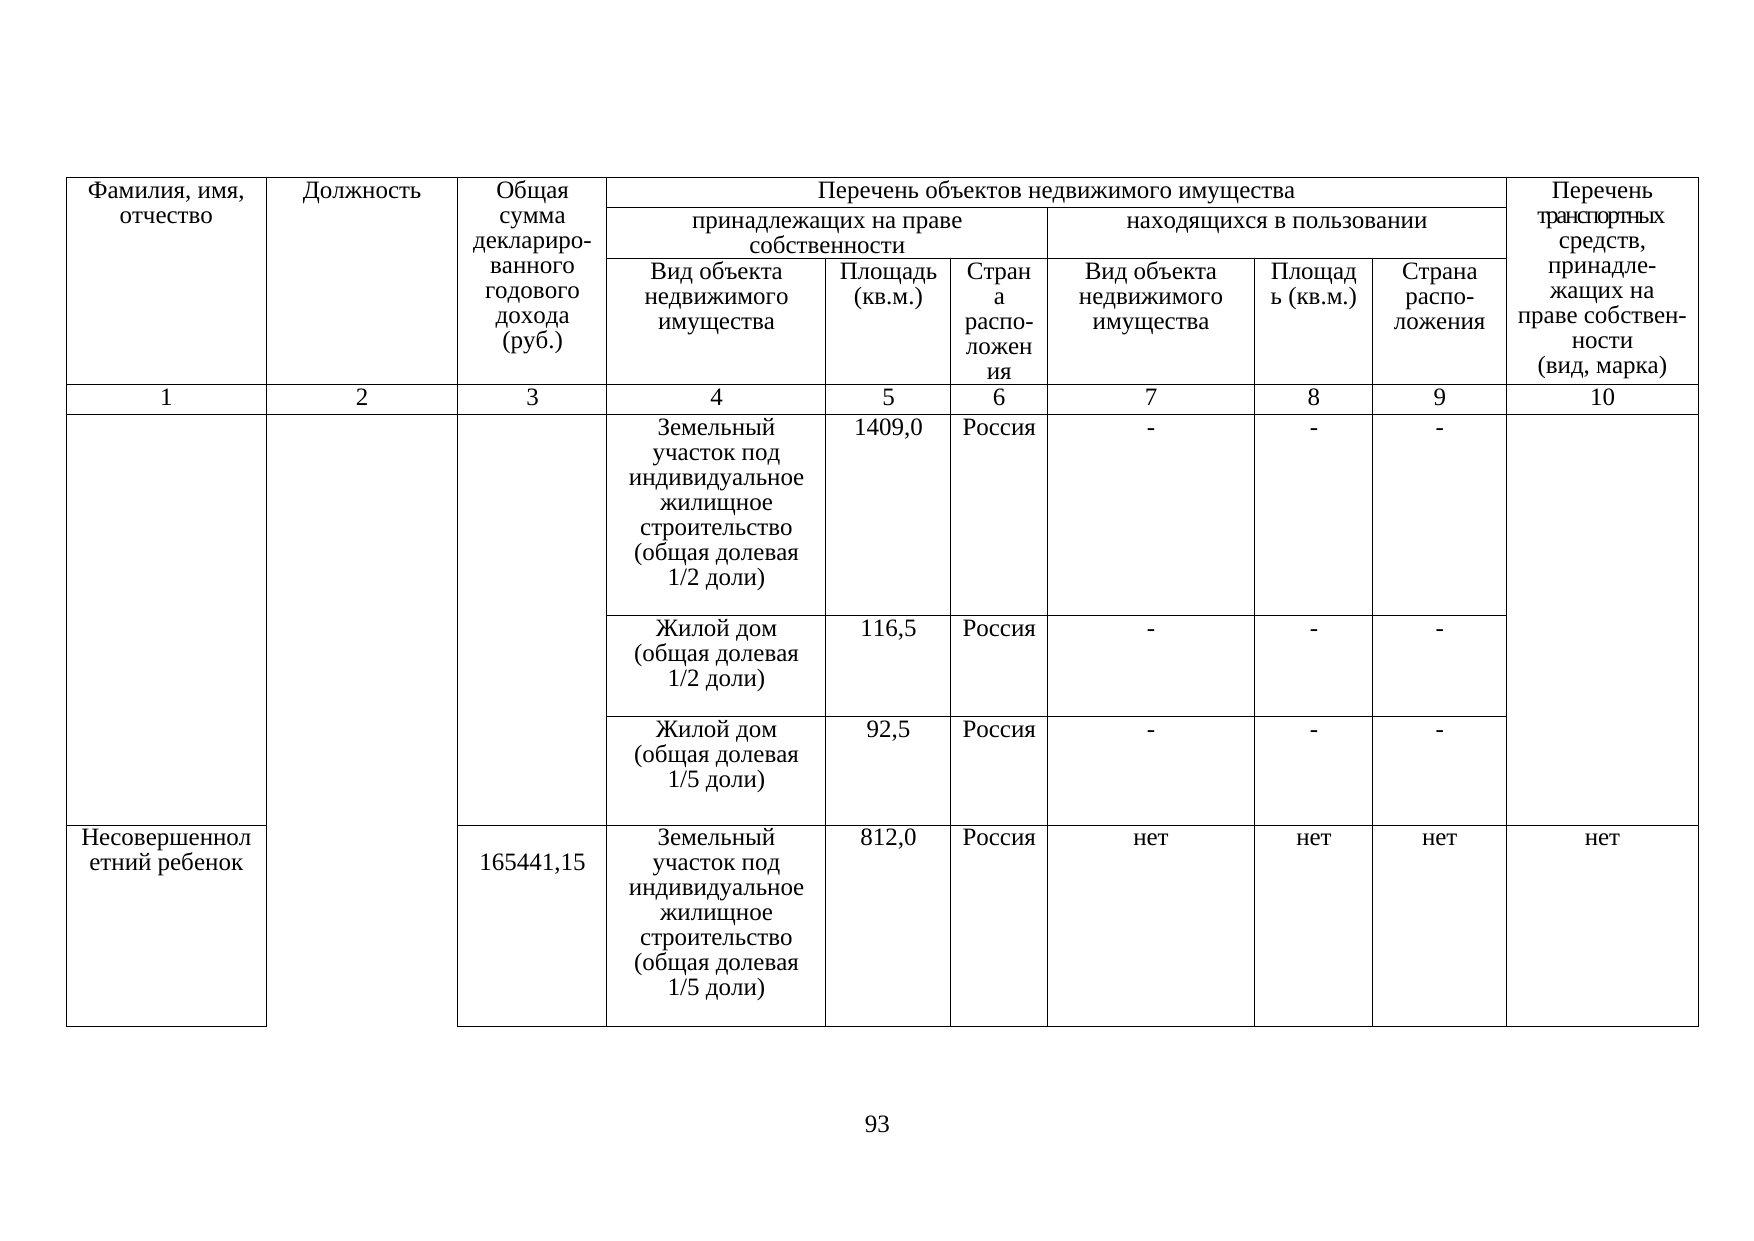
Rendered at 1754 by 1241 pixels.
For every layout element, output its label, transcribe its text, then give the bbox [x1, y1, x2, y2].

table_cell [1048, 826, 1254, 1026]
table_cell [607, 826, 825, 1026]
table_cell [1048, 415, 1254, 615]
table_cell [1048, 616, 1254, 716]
table_cell 4 [607, 385, 825, 414]
table_cell 10 [1507, 385, 1698, 414]
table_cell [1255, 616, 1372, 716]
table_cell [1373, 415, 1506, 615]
table_cell 7 [1048, 385, 1254, 414]
table_cell 2 [267, 385, 457, 414]
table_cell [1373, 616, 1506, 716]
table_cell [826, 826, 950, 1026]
table_header Общая сумма деклариро-ванного годового дохода (руб.) [458, 178, 606, 384]
table_header Перечень объектов недвижимого имущества [607, 178, 1506, 207]
table_cell 6 [951, 385, 1047, 414]
table_cell 9 [1373, 385, 1506, 414]
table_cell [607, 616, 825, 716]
table_cell Вид объекта недвижимого имущества [1048, 259, 1254, 384]
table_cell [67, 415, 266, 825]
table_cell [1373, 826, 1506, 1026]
table_cell Площадь (кв.м.) [826, 259, 950, 384]
table_header Фамилия, имя, отчество [67, 178, 266, 384]
table_cell 5 [826, 385, 950, 414]
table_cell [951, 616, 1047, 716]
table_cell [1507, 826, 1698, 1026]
table_cell 3 [458, 385, 606, 414]
table_cell Страна распо-ложения [1373, 259, 1506, 384]
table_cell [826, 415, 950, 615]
table_header Должность [267, 178, 457, 384]
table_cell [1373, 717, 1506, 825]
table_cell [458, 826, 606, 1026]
table_cell 1 [67, 385, 266, 414]
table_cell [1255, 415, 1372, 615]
table_header Перечень транспортных средств, принадле-жащих на праве собствен-ности (вид, марка) [1507, 178, 1698, 384]
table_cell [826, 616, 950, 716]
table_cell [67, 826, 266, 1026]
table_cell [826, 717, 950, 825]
table_cell Площадь (кв.м.) [1255, 259, 1372, 384]
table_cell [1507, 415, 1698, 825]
table_cell находящихся в пользовании [1048, 208, 1506, 258]
table_cell 8 [1255, 385, 1372, 414]
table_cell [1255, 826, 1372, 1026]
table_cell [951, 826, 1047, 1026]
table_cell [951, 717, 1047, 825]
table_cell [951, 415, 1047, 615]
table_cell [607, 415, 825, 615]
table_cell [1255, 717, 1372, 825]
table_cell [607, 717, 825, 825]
table_cell принадлежащих на праве собственности [607, 208, 1047, 258]
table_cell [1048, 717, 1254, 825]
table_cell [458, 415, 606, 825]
table_cell Страна распо-ложения [951, 259, 1047, 384]
table_cell Вид объекта недвижимого имущества [607, 259, 825, 384]
